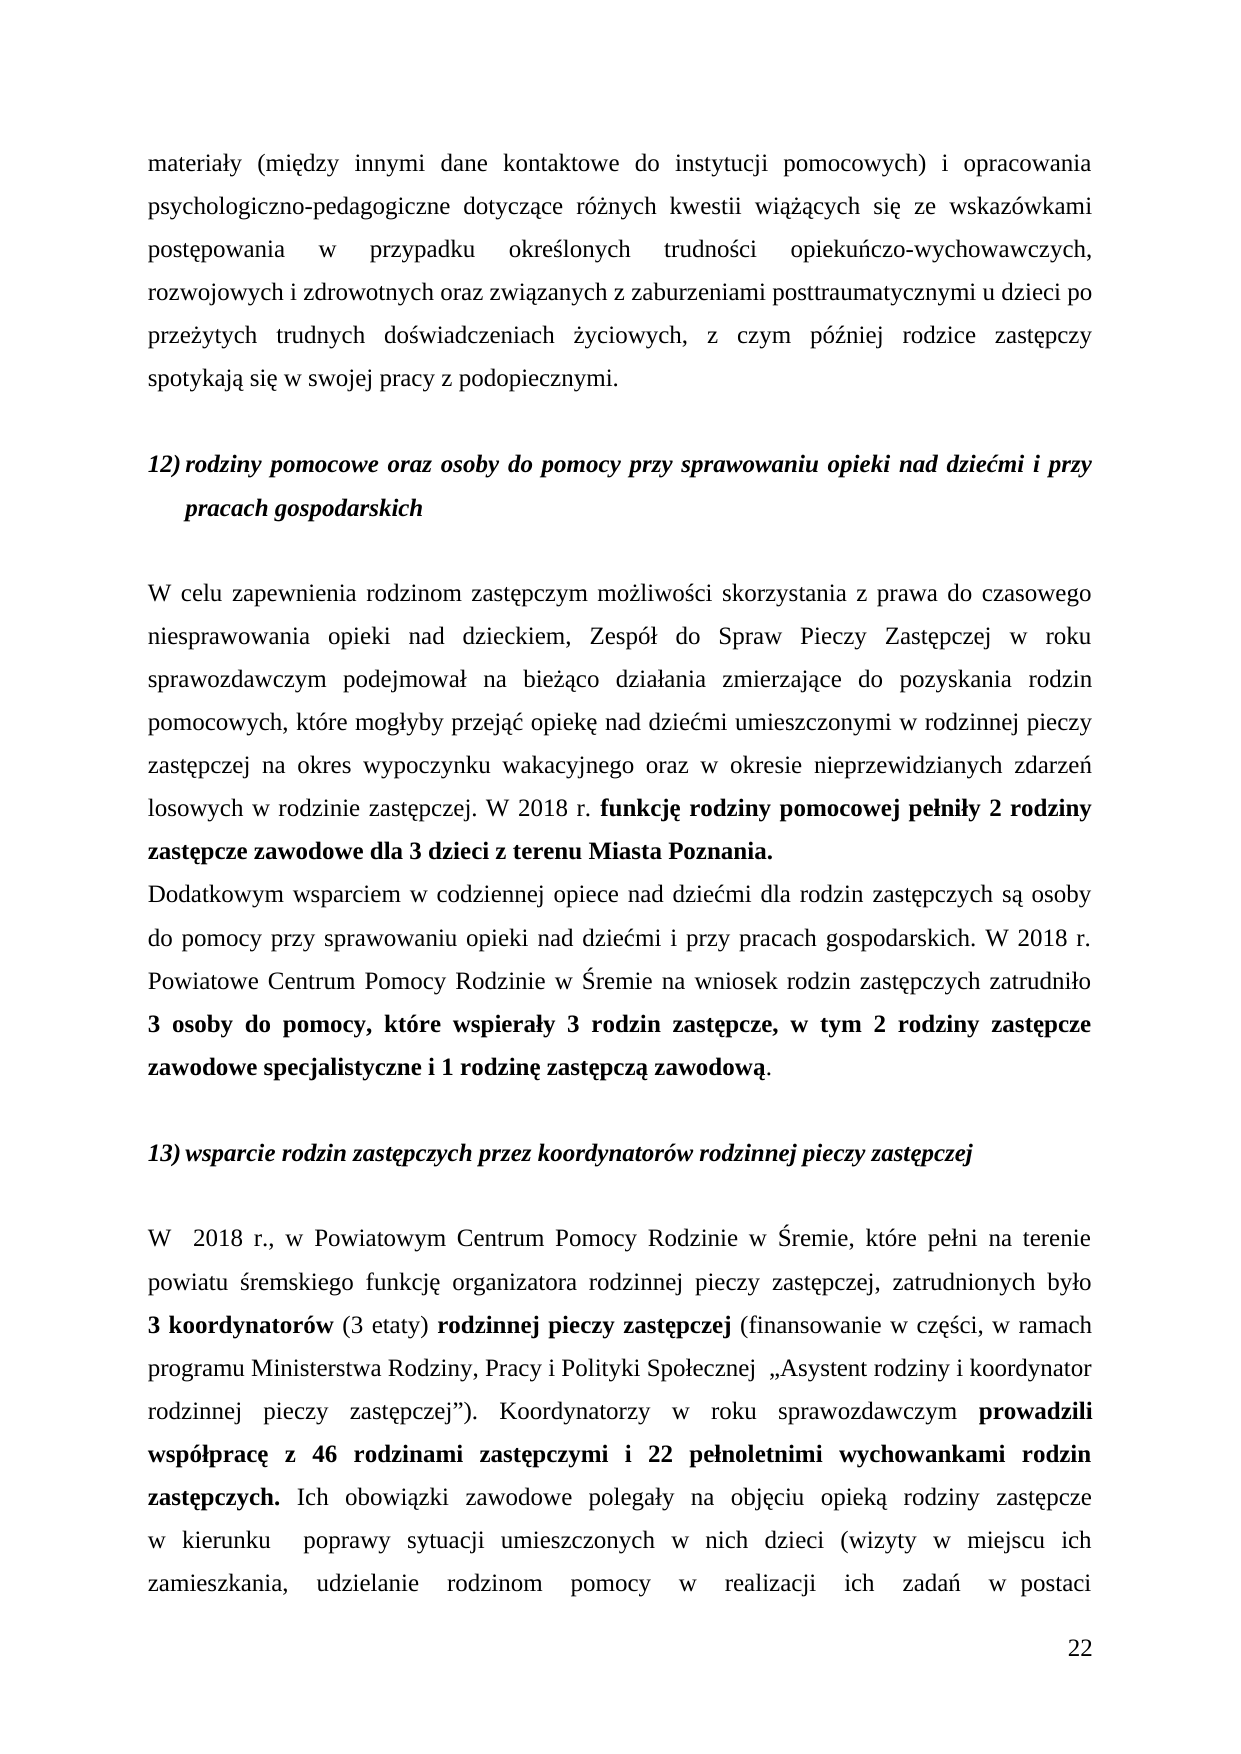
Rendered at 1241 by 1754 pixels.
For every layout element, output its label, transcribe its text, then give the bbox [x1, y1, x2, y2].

text W celu zapewnienia rodzinom zastępczym możliwości skorzystania z prawa do czasowego niesprawowania opieki nad dzieckiem, Zespół do Spraw Pieczy Zastępczej w roku sprawozdawczym podejmował na bieżąco działania zmierzające do pozyskania rodzin pomocowych, które mogłyby przejąć opiekę nad dziećmi umieszczonymi w rodzinnej pieczy zastępczej na okres wypoczynku wakacyjnego oraz w okresie nieprzewidzianych zdarzeń losowych w rodzinie zastępczej. W 2018 r. funkcję rodziny pomocowej pełniły 2 rodziny zastępcze zawodowe dla 3 dzieci z terenu Miasta Poznania. [148, 578, 1093, 865]
list rodziny pomocowe oraz osoby do pomocy przy sprawowaniu opieki nad dziećmi i przy pracach gospodarskich [148, 449, 1093, 521]
list wsparcie rodzin zastępczych przez koordynatorów rodzinnej pieczy zastępczej [148, 1138, 1093, 1167]
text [148, 1223, 1093, 1597]
text Dodatkowym wsparciem w codziennej opiece nad dziećmi dla rodzin zastępczych są osoby do pomocy przy sprawowaniu opieki nad dziećmi i przy pracach gospodarskich. W 2018 r. Powiatowe Centrum Pomocy Rodzinie w Śremie na wniosek rodzin zastępczych zatrudniło 3 osoby do pomocy, które wspierały 3 rodzin zastępcze, w tym 2 rodziny zastępcze zawodowe specjalistyczne i 1 rodzinę zastępczą zawodową. [148, 879, 1093, 1081]
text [148, 148, 1093, 392]
